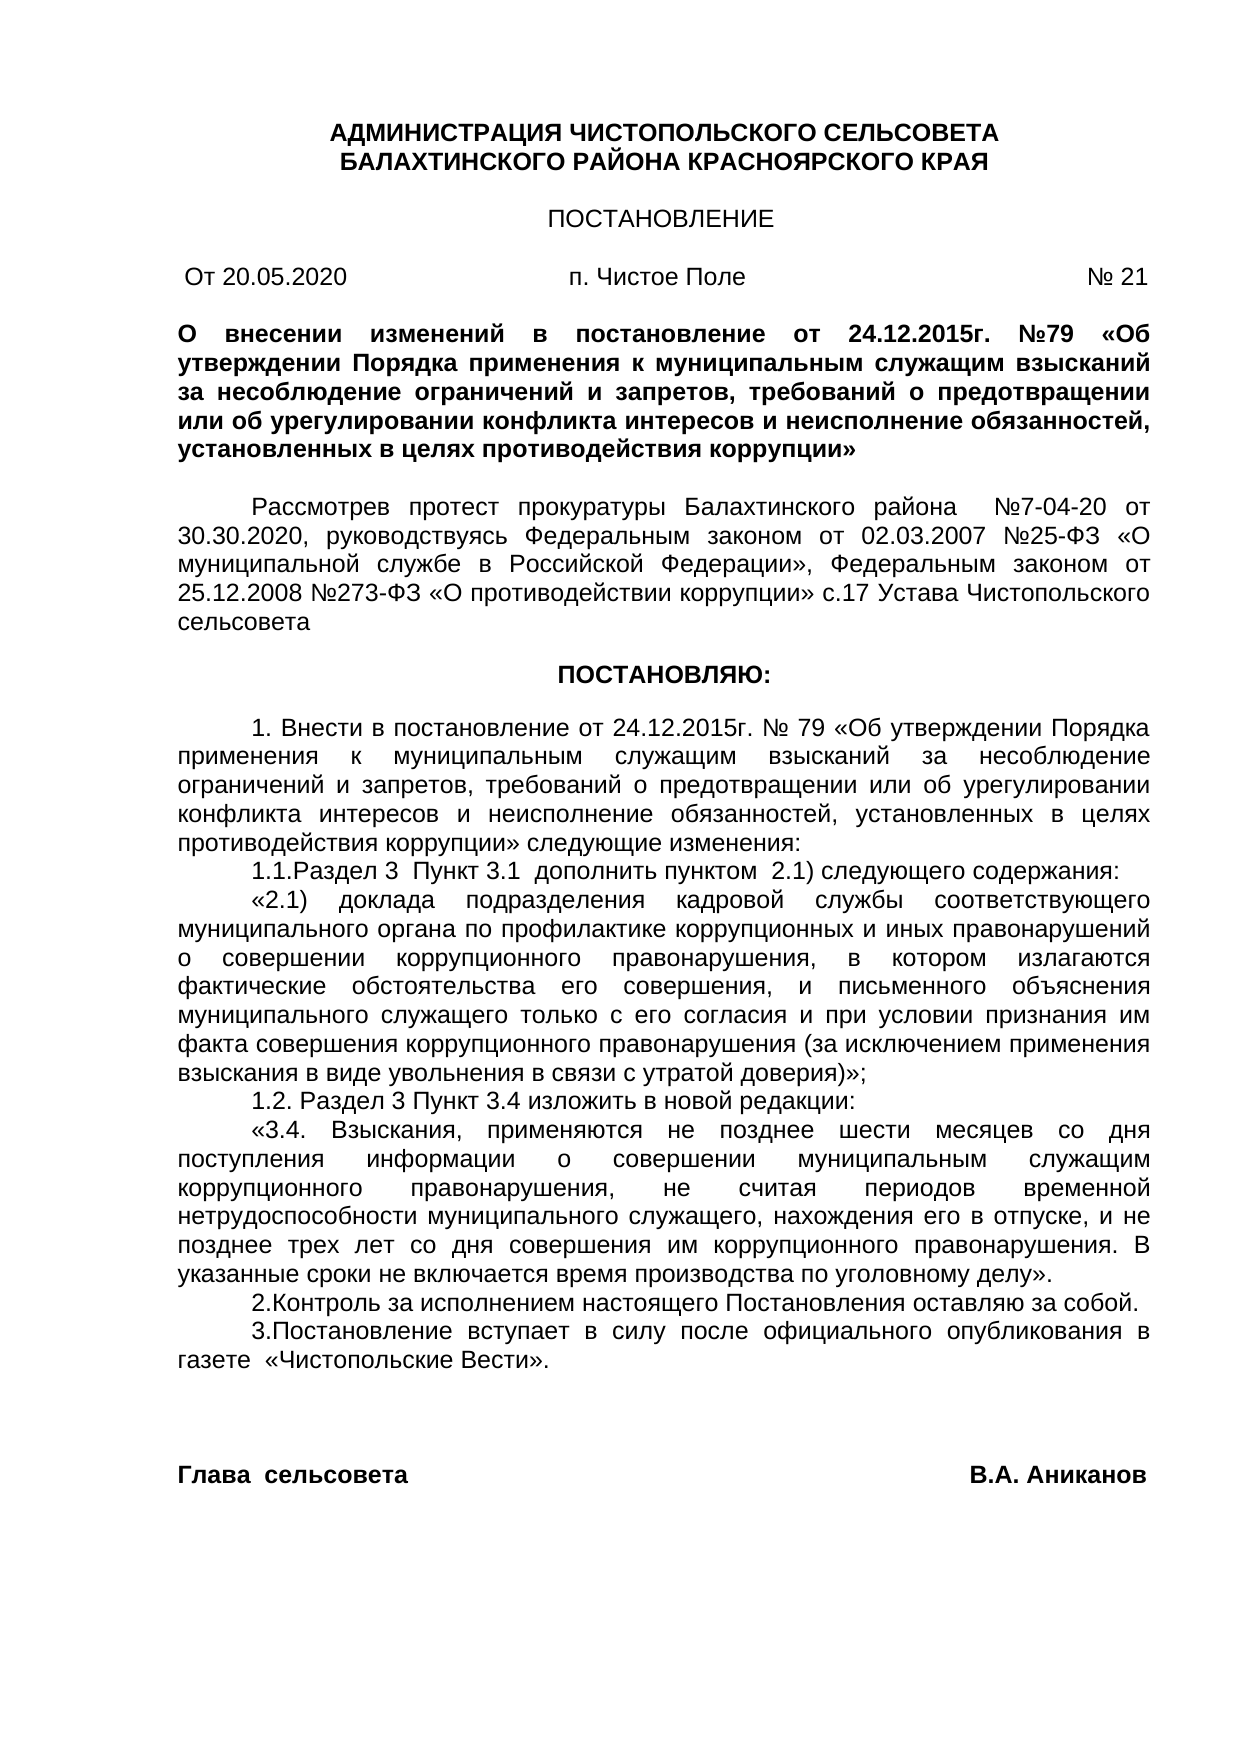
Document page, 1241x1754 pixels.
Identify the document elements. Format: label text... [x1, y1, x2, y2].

title «2.1) доклада подразделения кадровой службы соответствующего муниципального органа по профилактике коррупционных и иных правонарушений о совершении коррупционного правонарушения, в котором излагаются фактические обстоятельства его совершения, и письменного объяснения муниципального служащего только с его согласия и при условии признания им факта совершения коррупционного правонарушения (за исключением применения взыскания в виде увольнения в связи с утратой доверия)»; [177, 885, 1152, 1086]
title 1.1.Раздел 3 Пункт 3.1 дополнить пунктом 2.1) следующего содержания: [177, 856, 1152, 885]
text АДМИНИСТРАЦИЯ ЧИСТОПОЛЬСКОГО СЕЛЬСОВЕТА [177, 118, 1152, 147]
text БАЛАХТИНСКОГО РАЙОНА КРАСНОЯРСКОГО КРАЯ [177, 147, 1152, 176]
text 2.Контроль за исполнением настоящего Постановления оставляю за собой. [177, 1287, 1152, 1316]
title 1.2. Раздел 3 Пункт 3.4 изложить в новой редакции: [177, 1086, 1152, 1115]
title «3.4. Взыскания, применяются не позднее шести месяцев со дня поступления информации о совершении муниципальным служащим коррупционного правонарушения, не считая периодов временной нетрудоспособности муниципального служащего, нахождения его в отпуске, и не позднее трех лет со дня совершения им коррупционного правонарушения. В указанные сроки не включается время производства по уголовному делу». [177, 1115, 1152, 1287]
text ПОСТАНОВЛЕНИЕ [177, 204, 1152, 233]
text От 20.05.2020 п. Чистое Поле № 21 [177, 262, 1152, 291]
title О внесении изменений в постановление от 24.12.2015г. №79 «Об утверждении Порядка применения к муниципальным служащим взысканий за несоблюдение ограничений и запретов, требований о предотвращении или об урегулировании конфликта интересов и неисполнение обязанностей, установленных в целях противодействия коррупции» [177, 319, 1152, 463]
text ПОСТАНОВЛЯЮ: [177, 660, 1152, 688]
text Рассмотрев протест прокуратуры Балахтинского района №7-04-20 от 30.30.2020, руководствуясь Федеральным законом от 02.03.2007 №25-ФЗ «О муниципальной службе в Российской Федерации», Федеральным законом от 25.12.2008 №273-ФЗ «О противодействии коррупции» с.17 Устава Чистопольского сельсовета [177, 492, 1152, 636]
list 3.Постановление вступает в силу после официального опубликования в газете «Чистопольские Вести». [177, 1316, 1152, 1374]
title 1. Внести в постановление от 24.12.2015г. № 79 «Об утверждении Порядка применения к муниципальным служащим взысканий за несоблюдение ограничений и запретов, требований о предотвращении или об урегулировании конфликта интересов и неисполнение обязанностей, установленных в целях противодействия коррупции» следующие изменения: [177, 712, 1152, 856]
text Глава сельсовета В.А. Аниканов [177, 1460, 1152, 1489]
